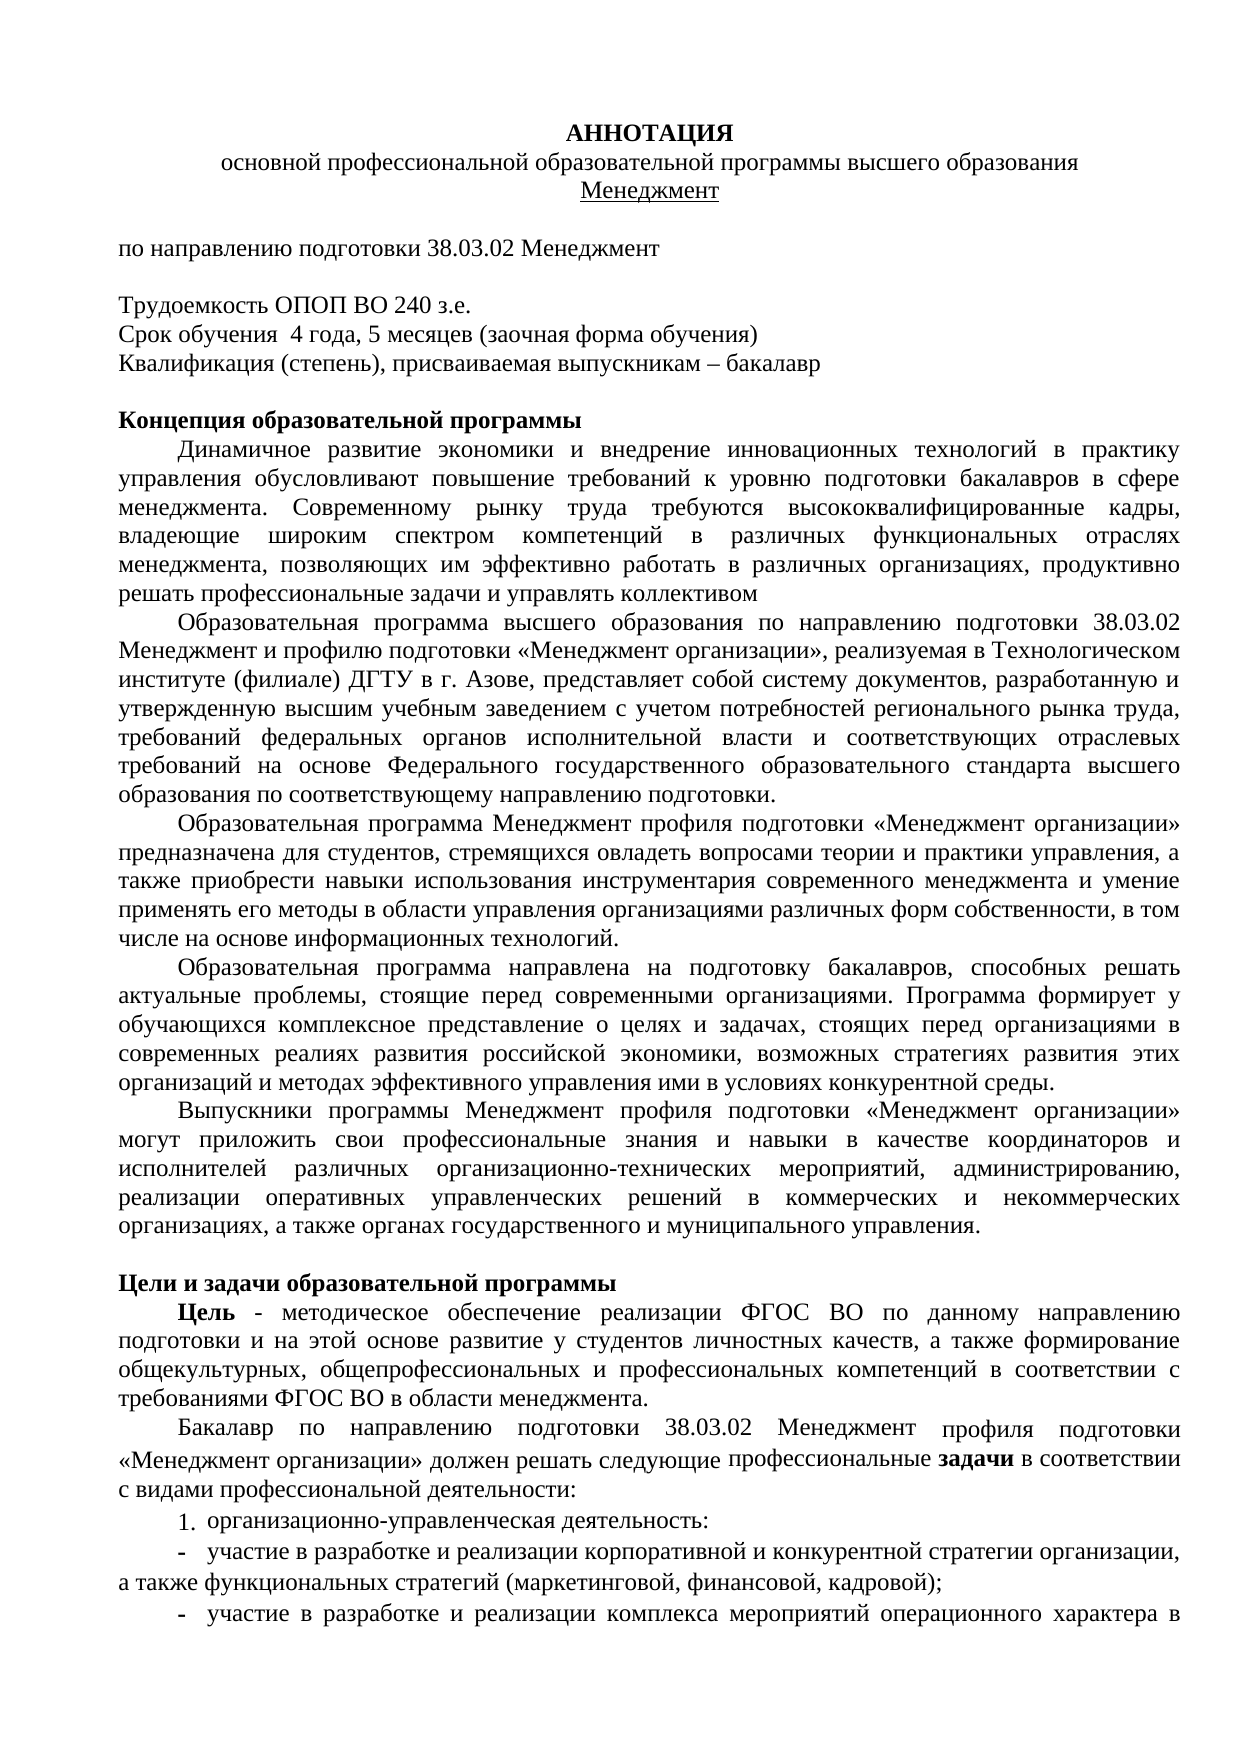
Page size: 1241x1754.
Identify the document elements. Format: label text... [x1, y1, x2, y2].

text Срок обучения 4 года, 5 месяцев (заочная форма обучения) [118, 319, 1181, 348]
text Динамичное развитие экономики и внедрение инновационных технологий в практику управления обусловливают повышение требований к уровню подготовки бакалавров в сфере менеджмента. Современному рынку труда требуются высококвалифицированные кадры, владеющие широким спектром компетенций в различных функциональных отраслях менеджмента, позволяющих им эффективно работать в различных организациях, продуктивно решать профессиональные задачи и управлять коллективом [118, 434, 1181, 607]
list участие в разработке и реализации корпоративной и конкурентной стратегии организации, а также функциональных стратегий (маркетинговой, финансовой, кадровой); [118, 1536, 1181, 1598]
text Концепция образовательной программы [118, 406, 1181, 434]
text Бакалавр по направлению подготовки 38.03.02 Менеджмент профиля подготовки «Менеджмент организации» должен решать следующие профессиональные задачи в соответствии с видами профессиональной деятельности: [118, 1412, 1181, 1505]
text АННОТАЦИЯ [118, 118, 1181, 147]
text Образовательная программа Менеджмент профиля подготовки «Менеджмент организации» предназначена для студентов, стремящихся овладеть вопросами теории и практики управления, а также приобрести навыки использования инструментария современного менеджмента и умение применять его методы в области управления организациями различных форм собственности, в том числе на основе информационных технологий. [118, 808, 1181, 952]
list организационно-управленческая деятельность: [118, 1505, 1181, 1536]
text Трудоемкость ОПОП ВО 240 з.е. [118, 291, 1181, 319]
text Образовательная программа направлена на подготовку бакалавров, способных решать актуальные проблемы, стоящие перед современными организациями. Программа формирует у обучающихся комплексное представление о целях и задачах, стоящих перед организациями в современных реалиях развития российской экономики, возможных стратегиях развития этих организаций и методах эффективного управления ими в условиях конкурентной среды. [118, 952, 1181, 1096]
text по направлению подготовки 38.03.02 Менеджмент [118, 233, 1181, 262]
text Цели и задачи образовательной программы [118, 1268, 1181, 1297]
text Менеджмент [118, 176, 1181, 204]
text Образовательная программа высшего образования по направлению подготовки 38.03.02 Менеджмент и профилю подготовки «Менеджмент организации», реализуемая в Технологическом институте (филиале) ДГТУ в г. Азове, представляет собой систему документов, разработанную и утвержденную высшим учебным заведением с учетом потребностей регионального рынка труда, требований федеральных органов исполнительной власти и соответствующих отраслевых требований на основе Федерального государственного образовательного стандарта высшего образования по соответствующему направлению подготовки. [118, 607, 1181, 808]
text Выпускники программы Менеджмент профиля подготовки «Менеджмент организации» могут приложить свои профессиональные знания и навыки в качестве координаторов и исполнителей различных организационно-технических мероприятий, администрированию, реализации оперативных управленческих решений в коммерческих и некоммерческих организациях, а также органах государственного и муниципального управления. [118, 1096, 1181, 1239]
text основной профессиональной образовательной программы высшего образования [118, 147, 1181, 176]
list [118, 1598, 1181, 1629]
text Цель - методическое обеспечение реализации ФГОС ВО по данному направлению подготовки и на этой основе развитие у студентов личностных качеств, а также формирование общекультурных, общепрофессиональных и профессиональных компетенций в соответствии с требованиями ФГОС ВО в области менеджмента. [118, 1297, 1181, 1412]
text Квалификация (степень), присваиваемая выпускникам – бакалавр [118, 348, 1181, 377]
